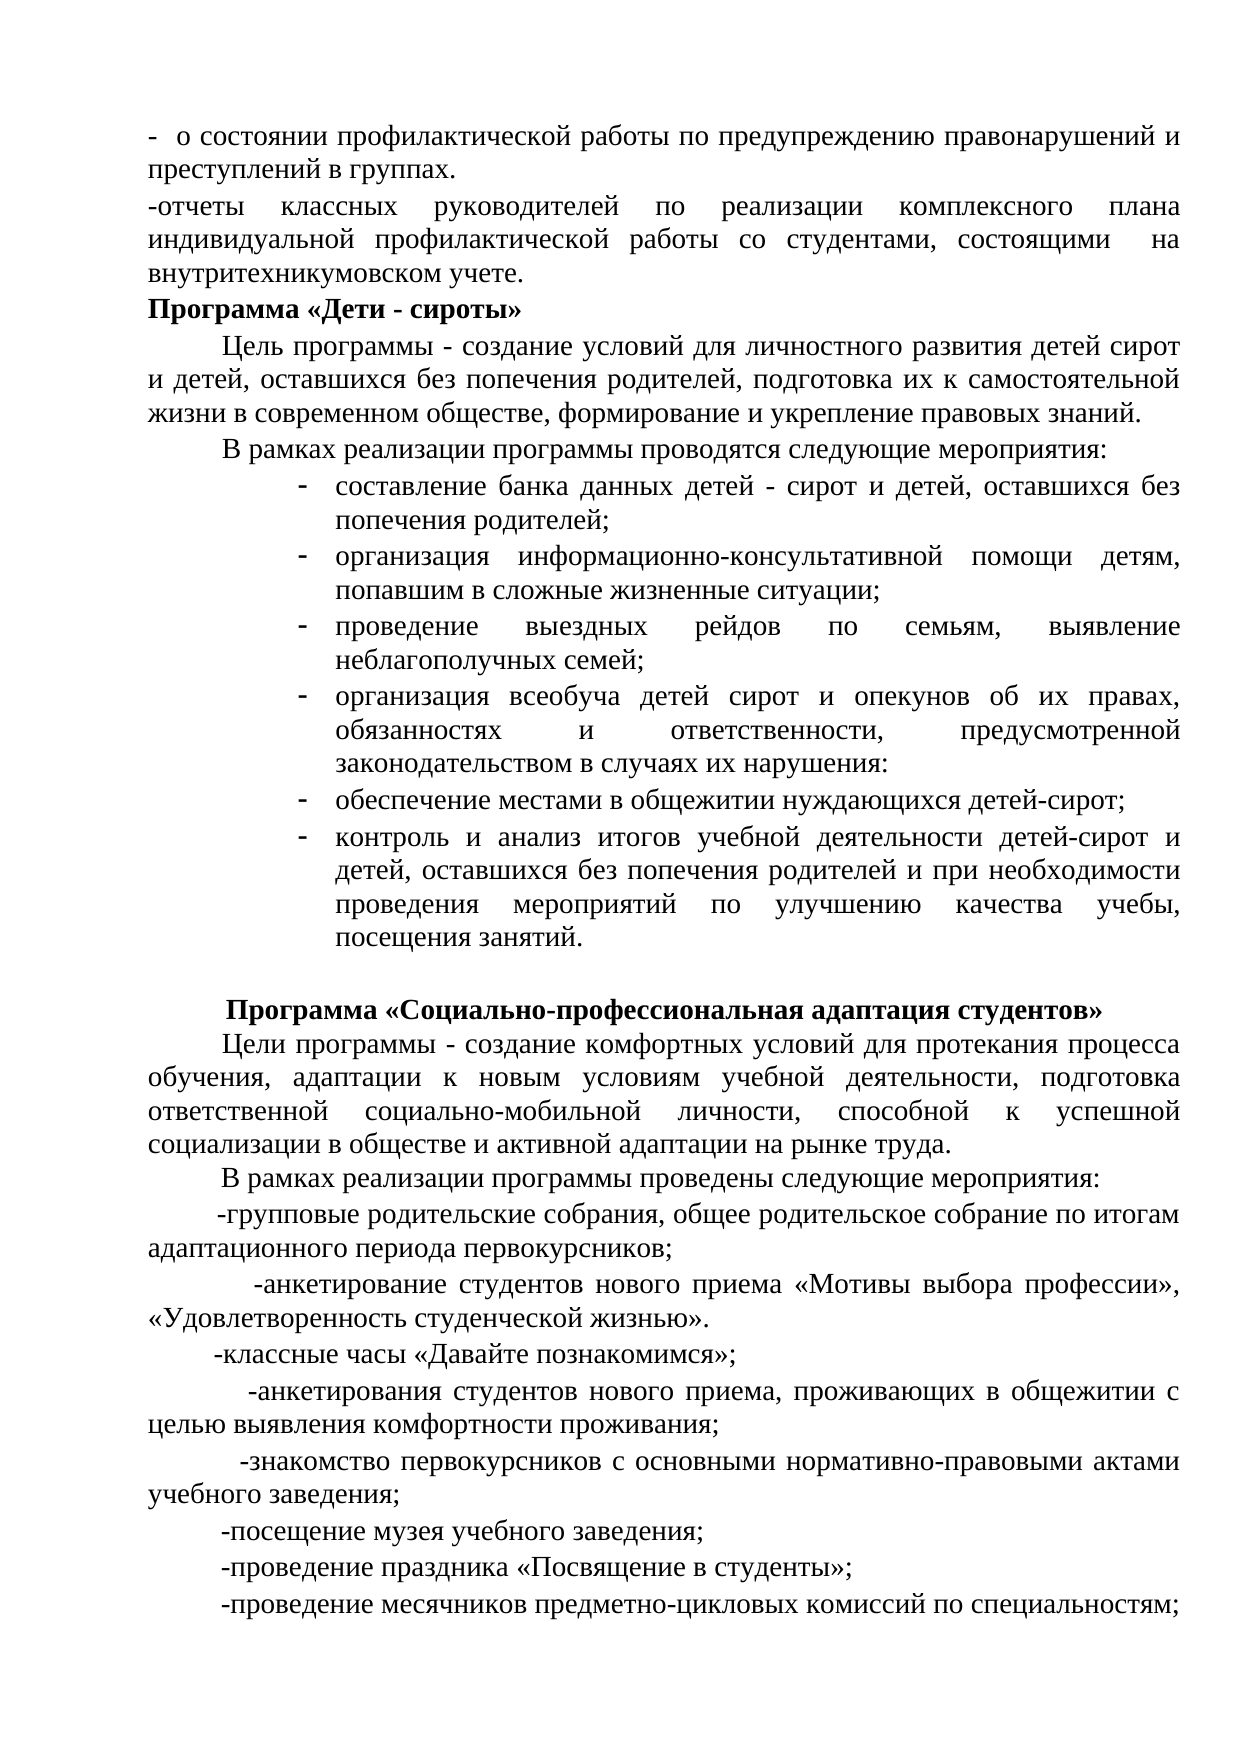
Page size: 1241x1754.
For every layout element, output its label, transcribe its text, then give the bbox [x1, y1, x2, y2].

list проведение выездных рейдов по семьям, выявление неблагополучных семей; [298, 608, 1181, 676]
list организация информационно-консультативной помощи детям, попавшим в сложные жизненные ситуации; [298, 538, 1181, 605]
text В рамках реализации программы проводятся следующие мероприятия: [148, 432, 1181, 465]
text -посещение музея учебного заведения; [148, 1513, 1181, 1546]
text Программа «Социально-профессиональная адаптация студентов» [148, 992, 1181, 1026]
list организация всеобуча детей сирот и опекунов об их правах, обязанностях и ответственности, предусмотренной законодательством в случаях их нарушения: [298, 678, 1181, 779]
list контроль и анализ итогов учебной деятельности детей-сирот и детей, оставшихся без попечения родителей и при необходимости проведения мероприятий по улучшению качества учебы, посещения занятий. [298, 819, 1181, 953]
text -знакомство первокурсников с основными нормативно-правовыми актами учебного заведения; [148, 1443, 1181, 1510]
text -групповые родительские собрания, общее родительское собрание по итогам адаптационного периода первокурсников; [148, 1196, 1181, 1263]
list составление банка данных детей - сирот и детей, оставшихся без попечения родителей; [298, 468, 1181, 535]
text -классные часы «Давайте познакомимся»; [148, 1336, 1181, 1370]
text -проведение месячников предметно-цикловых комиссий по специальностям; [148, 1586, 1181, 1619]
text В рамках реализации программы проведены следующие мероприятия: [148, 1160, 1181, 1193]
text Цели программы - создание комфортных условий для протекания процесса обучения, адаптации к новым условиям учебной деятельности, подготовка ответственной социально-мобильной личности, способной к успешной социализации в обществе и активной адаптации на рынке труда. [148, 1026, 1181, 1160]
text - о состоянии профилактической работы по предупреждению правонарушений и преступлений в группах. [148, 118, 1181, 185]
text -проведение праздника «Посвящение в студенты»; [148, 1549, 1181, 1583]
list обеспечение местами в общежитии нуждающихся детей-сирот; [298, 782, 1181, 816]
text -анкетирования студентов нового приема, проживающих в общежитии с целью выявления комфортности проживания; [148, 1373, 1181, 1440]
text Программа «Дети - сироты» [148, 292, 1181, 325]
text -отчеты классных руководителей по реализации комплексного плана индивидуальной профилактической работы со студентами, состоящими на внутритехникумовском учете. [148, 188, 1181, 289]
text Цель программы - создание условий для личностного развития детей сирот и детей, оставшихся без попечения родителей, подготовка их к самостоятельной жизни в современном обществе, формирование и укрепление правовых знаний. [148, 328, 1181, 429]
text -анкетирование студентов нового приема «Мотивы выбора профессии», «Удовлетворенность студенческой жизнью». [148, 1266, 1181, 1333]
